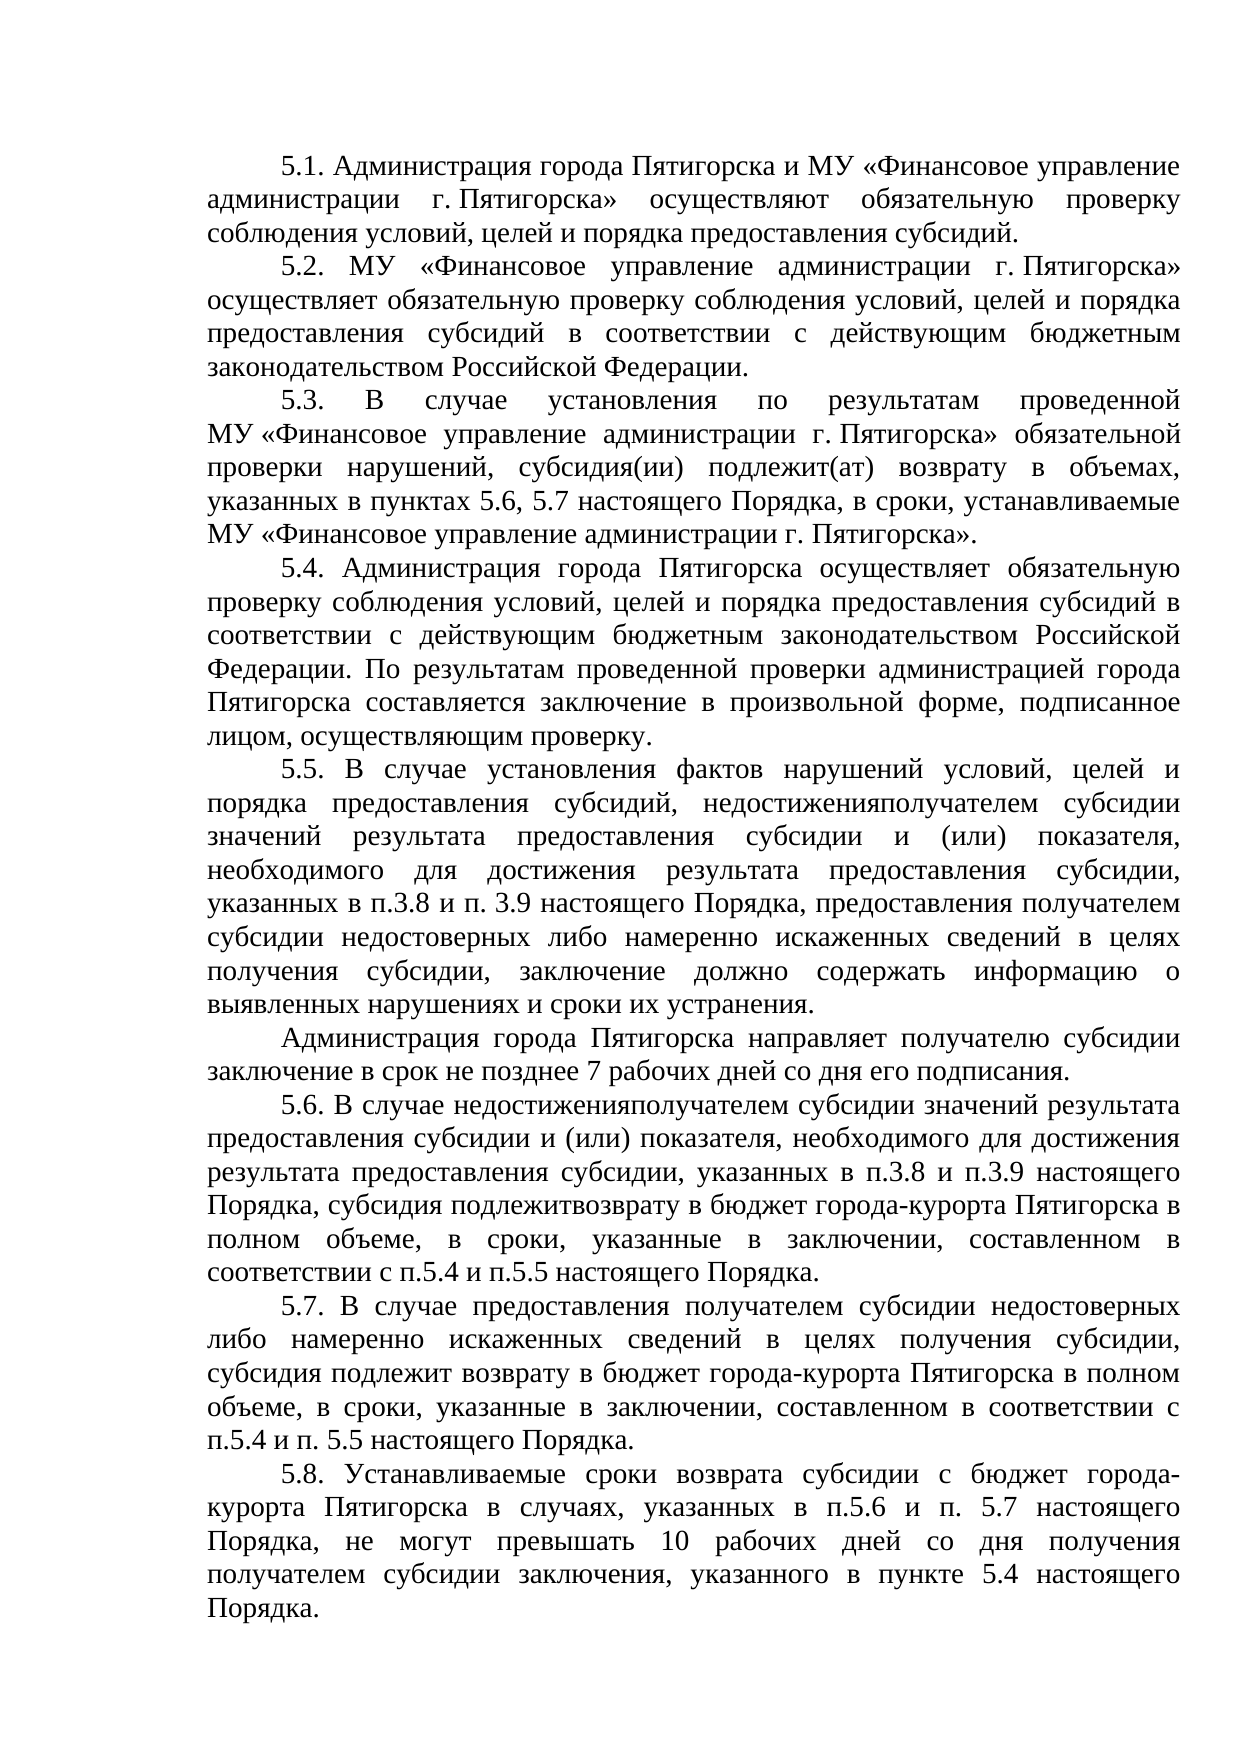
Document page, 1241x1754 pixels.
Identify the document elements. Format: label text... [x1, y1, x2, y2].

text 5.1. Администрация города Пятигорска и МУ «Финансовое управление администрации г. Пятигорска» осуществляют обязательную проверку соблюдения условий, целей и порядка предоставления субсидий. [207, 148, 1181, 248]
text 5.6. В случае недостиженияполучателем субсидии значений результата предоставления субсидии и (или) показателя, необходимого для достижения результата предоставления субсидии, указанных в п.3.8 и п.3.9 настоящего Порядка, субсидия подлежитвозврату в бюджет города-курорта Пятигорска в полном объеме, в сроки, указанные в заключении, составленном в соответствии с п.5.4 и п.5.5 настоящего Порядка. [207, 1087, 1181, 1288]
text 5.5. В случае установления фактов нарушений условий, целей и порядка предоставления субсидий, недостиженияполучателем субсидии значений результата предоставления субсидии и (или) показателя, необходимого для достижения результата предоставления субсидии, указанных в п.3.8 и п. 3.9 настоящего Порядка, предоставления получателем субсидии недостоверных либо намеренно искаженных сведений в целях получения субсидии, заключение должно содержать информацию о выявленных нарушениях и сроки их устранения. [207, 751, 1181, 1020]
text 5.8. Устанавливаемые сроки возврата субсидии с бюджет города-курорта Пятигорска в случаях, указанных в п.5.6 и п. 5.7 настоящего Порядка, не могут превышать 10 рабочих дней со дня получения получателем субсидии заключения, указанного в пункте 5.4 настоящего Порядка. [207, 1456, 1181, 1623]
text 5.2. МУ «Финансовое управление администрации г. Пятигорска» осуществляет обязательную проверку соблюдения условий, целей и порядка предоставления субсидий в соответствии с действующим бюджетным законодательством Российской Федерации. [207, 248, 1181, 382]
text 5.4. Администрация города Пятигорска осуществляет обязательную проверку соблюдения условий, целей и порядка предоставления субсидий в соответствии с действующим бюджетным законодательством Российской Федерации. По результатам проведенной проверки администрацией города Пятигорска составляется заключение в произвольной форме, подписанное лицом, осуществляющим проверку. [207, 550, 1181, 751]
text 5.7. В случае предоставления получателем субсидии недостоверных либо намеренно искаженных сведений в целях получения субсидии, субсидия подлежит возврату в бюджет города-курорта Пятигорска в полном объеме, в сроки, указанные в заключении, составленном в соответствии с п.5.4 и п. 5.5 настоящего Порядка. [207, 1288, 1181, 1456]
text Администрация города Пятигорска направляет получателю субсидии заключение в срок не позднее 7 рабочих дней со дня его подписания. [207, 1020, 1181, 1087]
text 5.3. В случае установления по результатам проведенной МУ «Финансовое управление администрации г. Пятигорска» обязательной проверки нарушений, субсидия(ии) подлежит(ат) возврату в объемах, указанных в пунктах 5.6, 5.7 настоящего Порядка, в сроки, устанавливаемые МУ «Финансовое управление администрации г. Пятигорска». [207, 382, 1181, 550]
